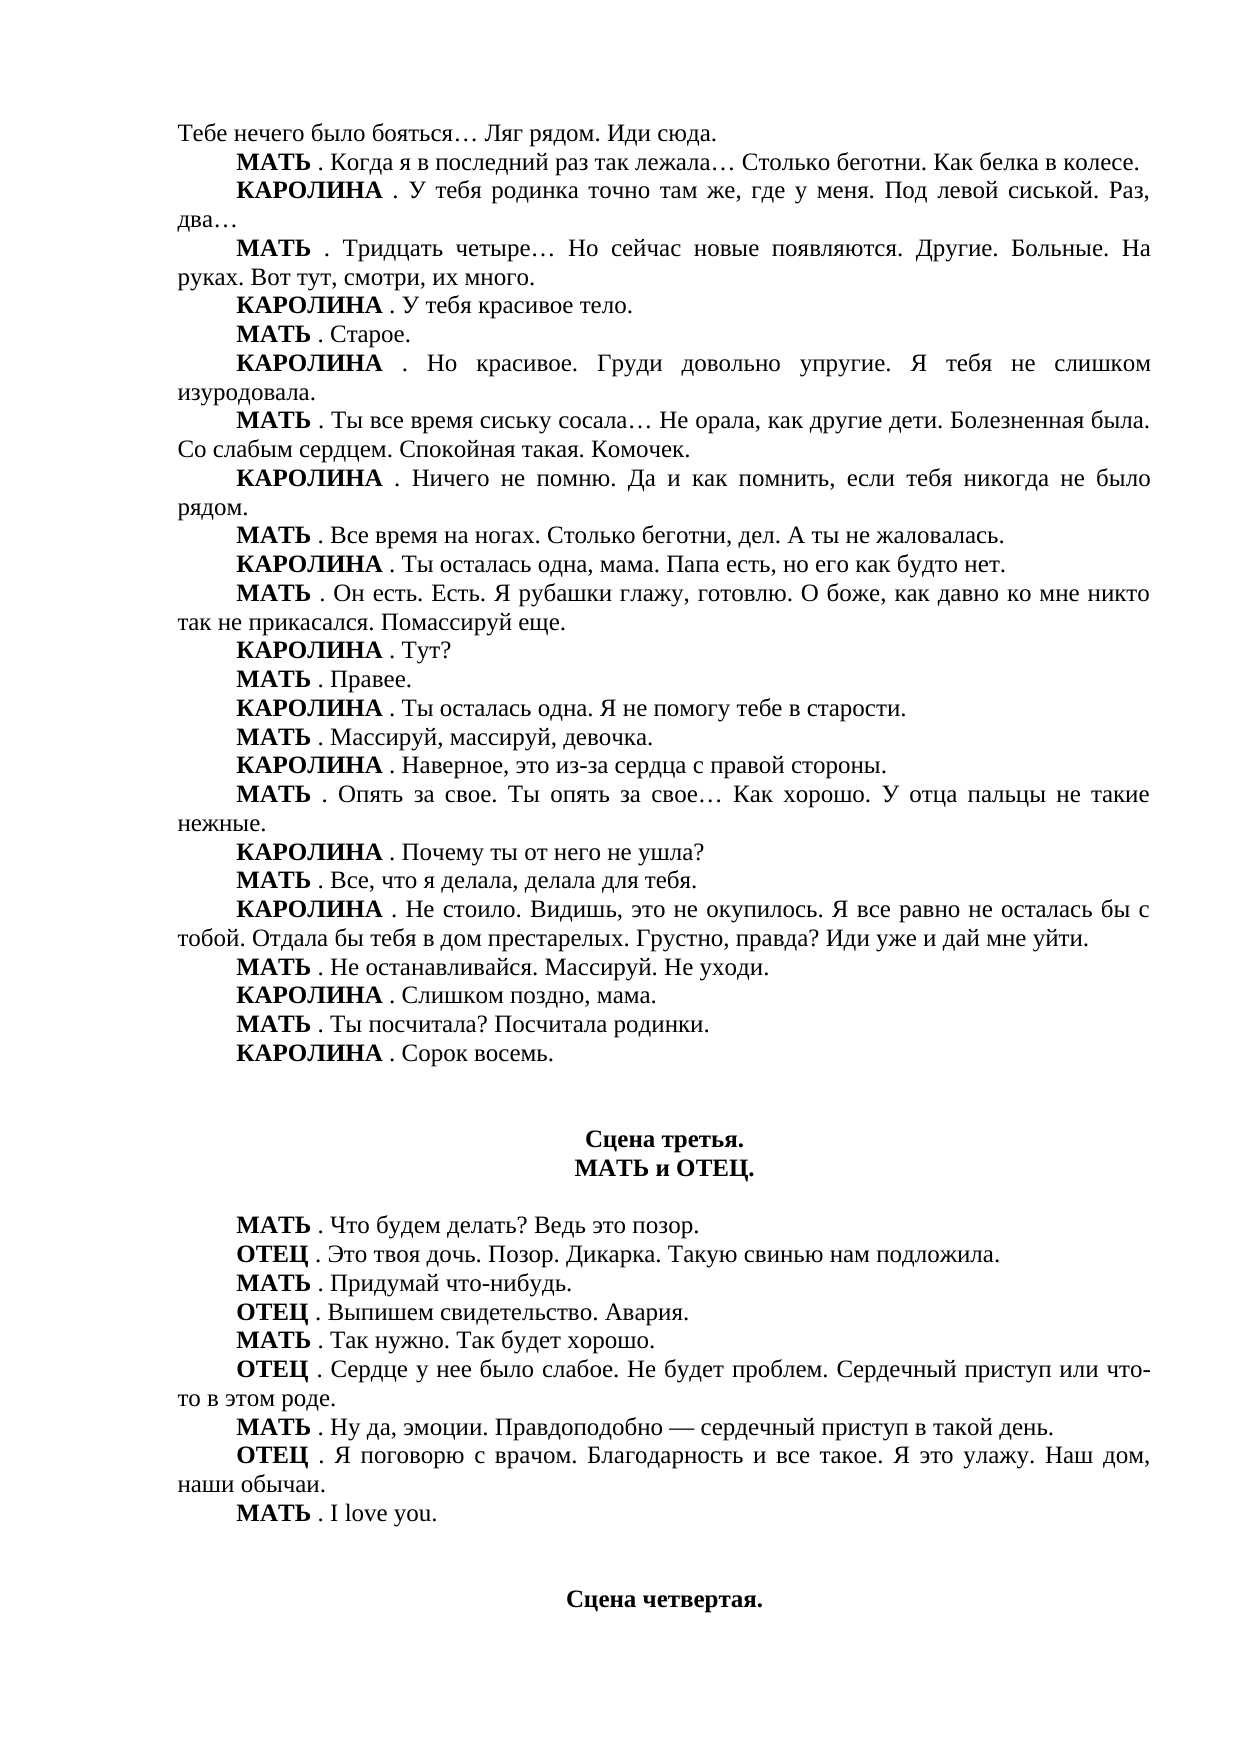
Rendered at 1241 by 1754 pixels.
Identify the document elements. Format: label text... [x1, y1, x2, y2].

text МАТЬ . Ну да, эмоции. Правдоподобно — сердечный приступ в такой день. [177, 1412, 1152, 1441]
text МАТЬ . Все, что я делала, делала для тебя. [177, 866, 1152, 894]
text МАТЬ . Правее. [177, 664, 1152, 693]
text МАТЬ . Массируй, массируй, девочка. [177, 722, 1152, 751]
text КАРОЛИНА . Наверное, это из-за сердца с правой стороны. [177, 751, 1152, 779]
text МАТЬ . Ты посчитала? Посчитала родинки. [177, 1009, 1152, 1038]
text МАТЬ . Тридцать четыре… Но сейчас новые появляются. Другие. Больные. На руках. Вот тут, смотри, их много. [177, 233, 1152, 291]
text ОТЕЦ . Выпишем свидетельство. Авария. [177, 1297, 1152, 1326]
text МАТЬ . Не останавливайся. Массируй. Не уходи. [177, 952, 1152, 981]
text КАРОЛИНА . У тебя красивое тело. [177, 291, 1152, 319]
text КАРОЛИНА . Ничего не помню. Да и как помнить, если тебя никогда не было рядом. [177, 463, 1152, 521]
text КАРОЛИНА . Не стоило. Видишь, это не окупилось. Я все равно не осталась бы с тобой. Отдала бы тебя в дом престарелых. Грустно, правда? Иди уже и дай мне уйти. [177, 894, 1152, 952]
subtitle Сцена третья. [177, 1124, 1152, 1153]
text ОТЕЦ . Сердце у нее было слабое. Не будет проблем. Сердечный приступ или что-то в этом роде. [177, 1354, 1152, 1412]
text МАТЬ . Опять за свое. Ты опять за свое… Как хорошо. У отца пальцы не такие нежные. [177, 779, 1152, 837]
text КАРОЛИНА . Ты осталась одна, мама. Папа есть, но его как будто нет. [177, 549, 1152, 578]
text КАРОЛИНА . Сорок восемь. [177, 1038, 1152, 1067]
subtitle МАТЬ и ОТЕЦ. [177, 1153, 1152, 1182]
text КАРОЛИНА . У тебя родинка точно там же, где у меня. Под левой сиськой. Раз, два… [177, 176, 1152, 233]
text КАРОЛИНА . Тут? [177, 636, 1152, 664]
text МАТЬ . Старое. [177, 319, 1152, 348]
text МАТЬ . Все время на ногах. Столько беготни, дел. А ты не жаловалась. [177, 521, 1152, 549]
text МАТЬ . Он есть. Есть. Я рубашки глажу, готовлю. О боже, как давно ко мне никто так не прикасался. Помассируй еще. [177, 578, 1152, 636]
text МАТЬ . Когда я в последний раз так лежала… Столько беготни. Как белка в колесе. [177, 147, 1152, 176]
text МАТЬ . Придумай что-нибудь. [177, 1268, 1152, 1297]
text КАРОЛИНА . Ты осталась одна. Я не помогу тебе в старости. [177, 693, 1152, 722]
text МАТЬ . Так нужно. Так будет хорошо. [177, 1326, 1152, 1354]
text МАТЬ . I love you. [177, 1498, 1152, 1527]
text КАРОЛИНА . Слишком поздно, мама. [177, 981, 1152, 1009]
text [177, 118, 1152, 147]
text МАТЬ . Ты все время сиську сосала… Не орала, как другие дети. Болезненная была. Со слабым сердцем. Спокойная такая. Комочек. [177, 406, 1152, 463]
text КАРОЛИНА . Почему ты от него не ушла? [177, 837, 1152, 866]
text МАТЬ . Что будем делать? Ведь это позор. [177, 1211, 1152, 1239]
text ОТЕЦ . Я поговорю с врачом. Благодарность и все такое. Я это улажу. Наш дом, наши обычаи. [177, 1441, 1152, 1498]
subtitle Сцена четвертая. [177, 1584, 1152, 1613]
text КАРОЛИНА . Но красивое. Груди довольно упругие. Я тебя не слишком изуродовала. [177, 348, 1152, 406]
text ОТЕЦ . Это твоя дочь. Позор. Дикарка. Такую свинью нам подложила. [177, 1239, 1152, 1268]
